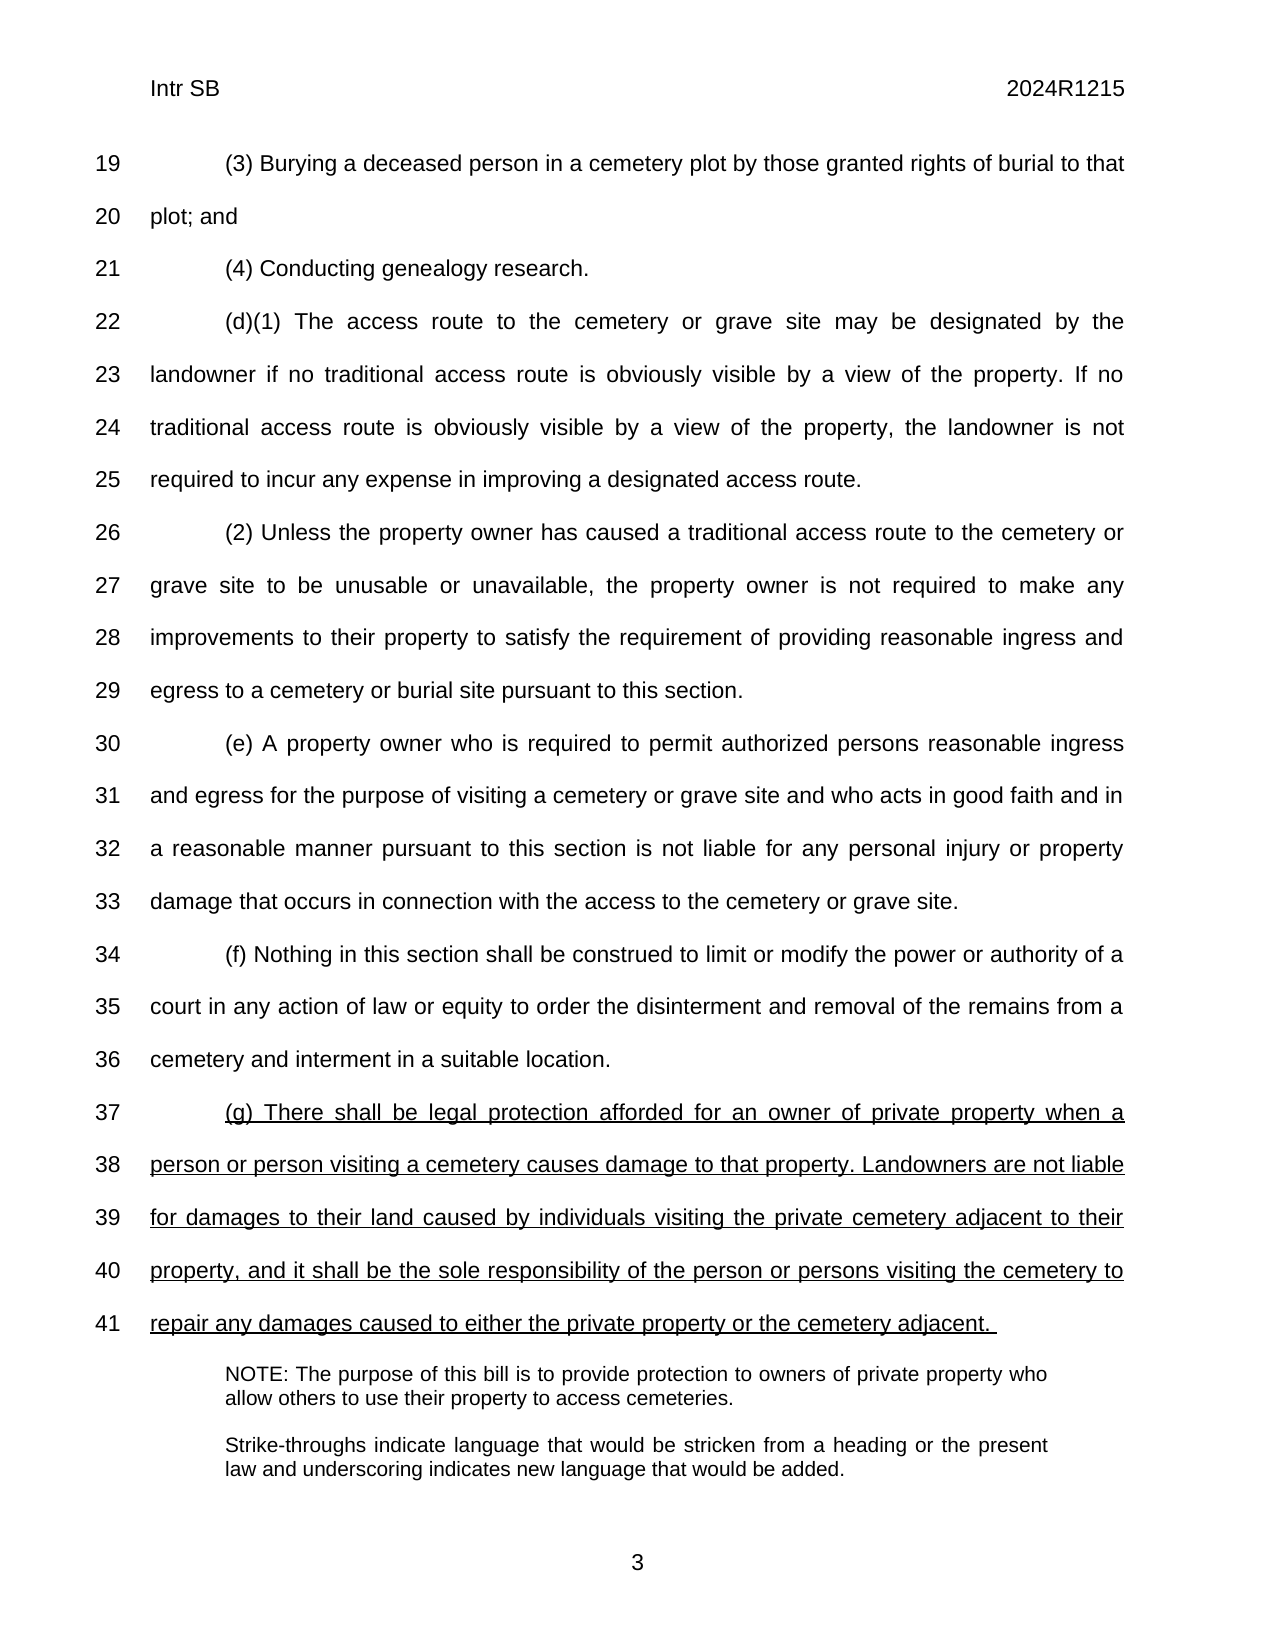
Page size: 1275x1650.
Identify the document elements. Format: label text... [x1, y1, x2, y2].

text (g) There shall be legal protection afforded for an owner of private property when a person or person visiting a cemetery causes damage to that property. Landowners are not liable for damages to their land caused by individuals visiting the private cemetery adjacent to their property, and it shall be the sole responsibility of the person or persons visiting the cemetery to repair any damages caused to either the private property or the cemetery adjacent. [150, 1175, 1125, 1336]
text (g) There shall be legal protection afforded for an owner of private property when a person or person visiting a cemetery causes damage to that property. Landowners are not liable for damages to their land caused by individuals visiting the private cemetery adjacent to their property, and it shall be the sole responsibility of the person or persons visiting the cemetery to repair any damages caused to either the private property or the cemetery adjacent. [150, 1099, 1125, 1174]
text NOTE: The purpose of this bill is to provide protection to owners of private property who allow others to use their property to access cemeteries. [225, 1362, 1050, 1410]
text (d)(1) The access route to the cemetery or grave site may be designated by the landowner if no traditional access route is obviously visible by a view of the property. If no traditional access route is obviously visible by a view of the property, the landowner is not required to incur any expense in improving a designated access route. [150, 308, 1125, 493]
text (3) Burying a deceased person in a cemetery plot by those granted rights of burial to that plot; and [150, 150, 1125, 229]
text (2) Unless the property owner has caused a traditional access route to the cemetery or grave site to be unusable or unavailable, the property owner is not required to make any improvements to their property to satisfy the requirement of providing reasonable ingress and egress to a cemetery or burial site pursuant to this section. [150, 519, 1125, 703]
text Strike-throughs indicate language that would be stricken from a heading or the present law and underscoring indicates new language that would be added. [225, 1433, 1050, 1481]
text (e) A property owner who is required to permit authorized persons reasonable ingress and egress for the purpose of visiting a cemetery or grave site and who acts in good faith and in a reasonable manner pursuant to this section is not liable for any personal injury or property damage that occurs in connection with the access to the cemetery or grave site. [150, 730, 1125, 914]
text (4) Conducting genealogy research. [150, 255, 1125, 282]
text (f) Nothing in this section shall be construed to limit or modify the power or authority of a court in any action of law or equity to order the disinterment and removal of the remains from a cemetery and interment in a suitable location. [150, 941, 1125, 1072]
